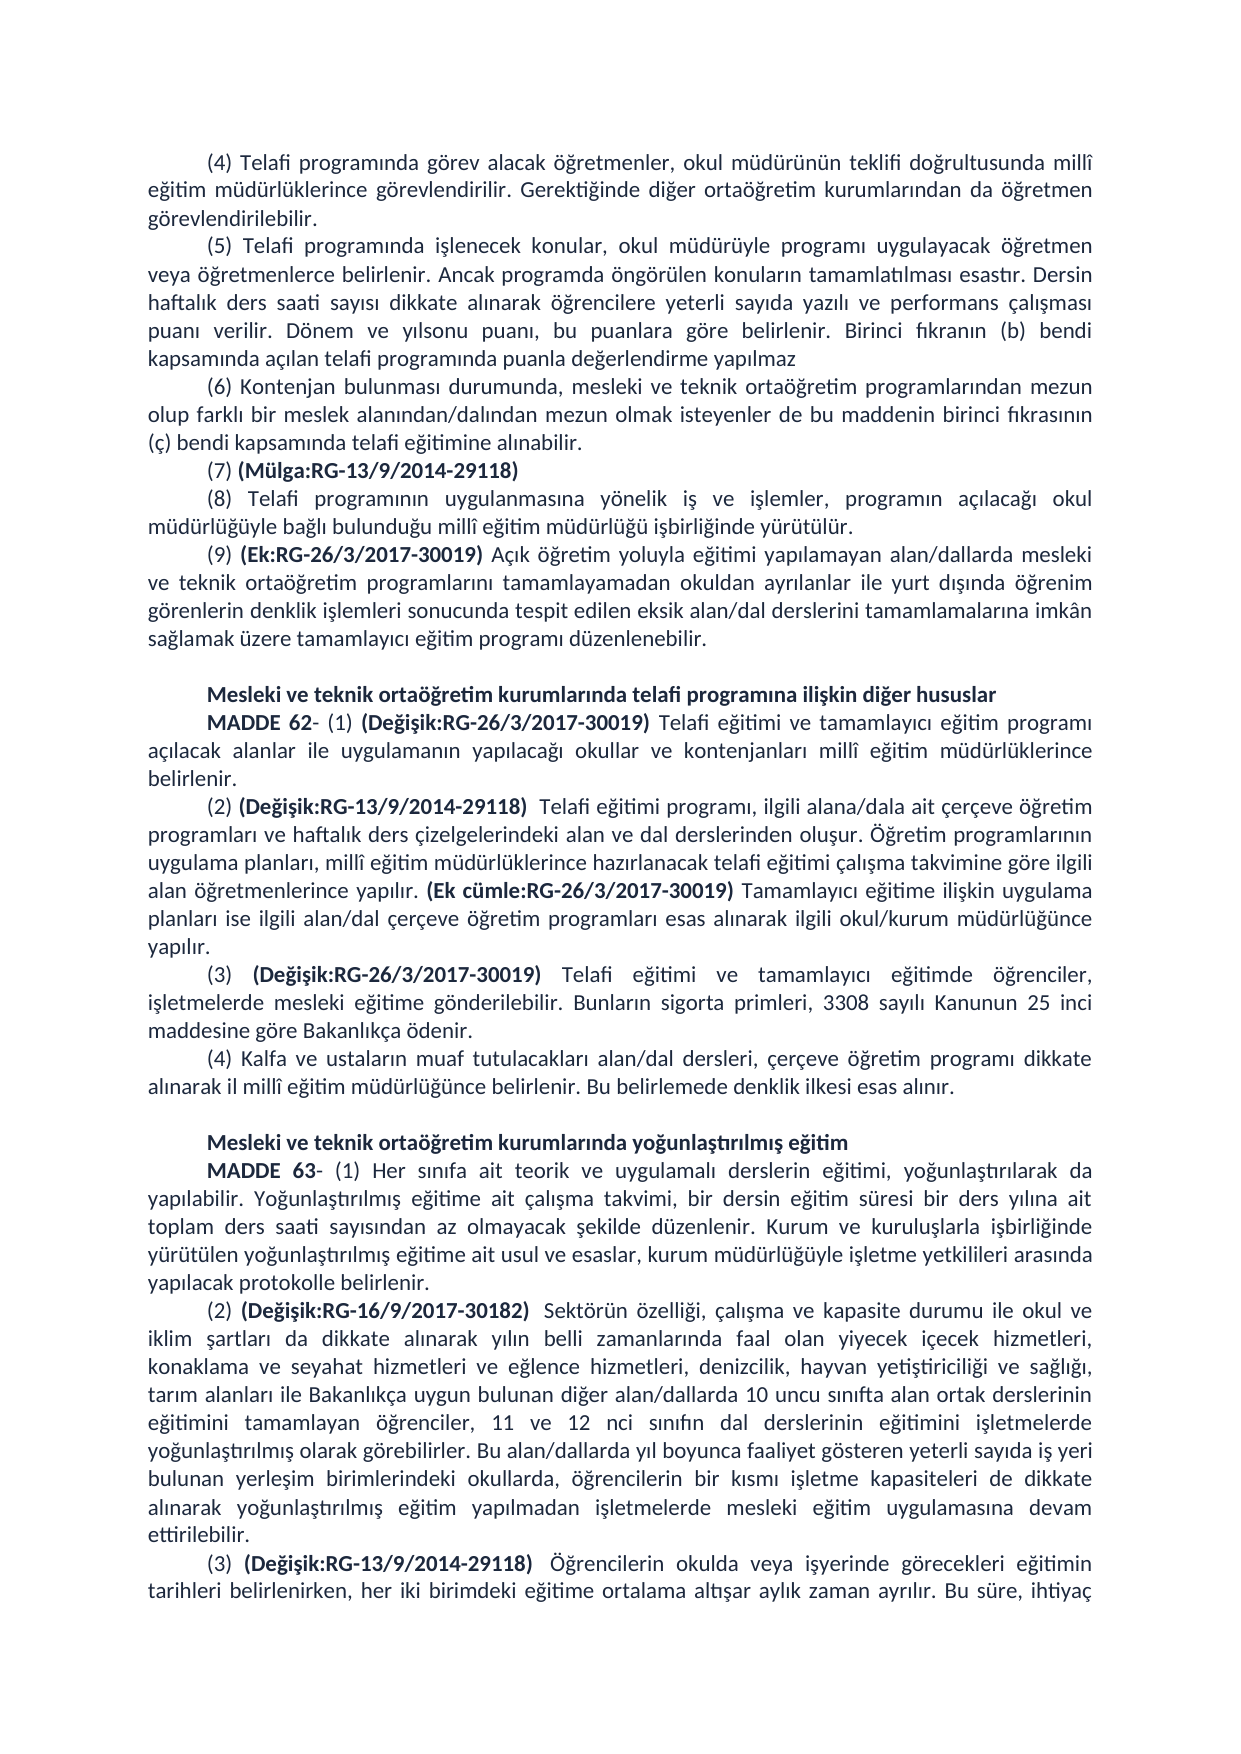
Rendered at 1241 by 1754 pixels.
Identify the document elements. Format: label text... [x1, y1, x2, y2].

text (9) (Ek:RG-26/3/2017-30019) Açık öğretim yoluyla eğitimi yapılamayan alan/dallarda mesleki ve teknik ortaöğretim programlarını tamamlayamadan okuldan ayrılanlar ile yurt dışında öğrenim görenlerin denklik işlemleri sonucunda tespit edilen eksik alan/dal derslerini tamamlamalarına imkân sağlamak üzere tamamlayıcı eğitim programı düzenlenebilir. [148, 540, 1093, 652]
text (3) (Değişik:RG-26/3/2017-30019) Telafi eğitimi ve tamamlayıcı eğitimde öğrenciler, işletmelerde mesleki eğitime gönderilebilir. Bunların sigorta primleri, 3308 sayılı Kanunun 25 inci maddesine göre Bakanlıkça ödenir. [148, 960, 1093, 1044]
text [148, 1549, 1093, 1605]
text Mesleki ve teknik ortaöğretim kurumlarında yoğunlaştırılmış eğitim [148, 1128, 1093, 1156]
text (2) (Değişik:RG-13/9/2014-29118) Telafi eğitimi programı, ilgili alana/dala ait çerçeve öğretim programları ve haftalık ders çizelgelerindeki alan ve dal derslerinden oluşur. Öğretim programlarının uygulama planları, millî eğitim müdürlüklerince hazırlanacak telafi eğitimi çalışma takvimine göre ilgili alan öğretmenlerince yapılır. (Ek cümle:RG-26/3/2017-30019) Tamamlayıcı eğitime ilişkin uygulama planları ise ilgili alan/dal çerçeve öğretim programları esas alınarak ilgili okul/kurum müdürlüğünce yapılır. [148, 792, 1093, 960]
text (6) Kontenjan bulunması durumunda, mesleki ve teknik ortaöğretim programlarından mezun olup farklı bir meslek alanından/dalından mezun olmak isteyenler de bu maddenin birinci fıkrasının (ç) bendi kapsamında telafi eğitimine alınabilir. [148, 372, 1093, 456]
text (8) Telafi programının uygulanmasına yönelik iş ve işlemler, programın açılacağı okul müdürlüğüyle bağlı bulunduğu millî eğitim müdürlüğü işbirliğinde yürütülür. [148, 484, 1093, 540]
text MADDE 63- (1) Her sınıfa ait teorik ve uygulamalı derslerin eğitimi, yoğunlaştırılarak da yapılabilir. Yoğunlaştırılmış eğitime ait çalışma takvimi, bir dersin eğitim süresi bir ders yılına ait toplam ders saati sayısından az olmayacak şekilde düzenlenir. Kurum ve kuruluşlarla işbirliğinde yürütülen yoğunlaştırılmış eğitime ait usul ve esaslar, kurum müdürlüğüyle işletme yetkilileri arasında yapılacak protokolle belirlenir. [148, 1156, 1093, 1296]
text (7) (Mülga:RG-13/9/2014-29118) [148, 456, 1093, 484]
text MADDE 62- (1) (Değişik:RG-26/3/2017-30019) Telafi eğitimi ve tamamlayıcı eğitim programı açılacak alanlar ile uygulamanın yapılacağı okullar ve kontenjanları millî eğitim müdürlüklerince belirlenir. [148, 708, 1093, 792]
text (4) Kalfa ve ustaların muaf tutulacakları alan/dal dersleri, çerçeve öğretim programı dikkate alınarak il millî eğitim müdürlüğünce belirlenir. Bu belirlemede denklik ilkesi esas alınır. [148, 1044, 1093, 1100]
text Mesleki ve teknik ortaöğretim kurumlarında telafi programına ilişkin diğer hususlar [148, 680, 1093, 708]
text (5) Telafi programında işlenecek konular, okul müdürüyle programı uygulayacak öğretmen veya öğretmenlerce belirlenir. Ancak programda öngörülen konuların tamamlatılması esastır. Dersin haftalık ders saati sayısı dikkate alınarak öğrencilere yeterli sayıda yazılı ve performans çalışması puanı verilir. Dönem ve yılsonu puanı, bu puanlara göre belirlenir. Birinci fıkranın (b) bendi kapsamında açılan telafi programında puanla değerlendirme yapılmaz [148, 232, 1093, 372]
text (4) Telafi programında görev alacak öğretmenler, okul müdürünün teklifi doğrultusunda millî eğitim müdürlüklerince görevlendirilir. Gerektiğinde diğer ortaöğretim kurumlarından da öğretmen görevlendirilebilir. [148, 148, 1093, 232]
text (2) (Değişik:RG-16/9/2017-30182) Sektörün özelliği, çalışma ve kapasite durumu ile okul ve iklim şartları da dikkate alınarak yılın belli zamanlarında faal olan yiyecek içecek hizmetleri, konaklama ve seyahat hizmetleri ve eğlence hizmetleri, denizcilik, hayvan yetiştiriciliği ve sağlığı, tarım alanları ile Bakanlıkça uygun bulunan diğer alan/dallarda 10 uncu sınıfta alan ortak derslerinin eğitimini tamamlayan öğrenciler, 11 ve 12 nci sınıfın dal derslerinin eğitimini işletmelerde yoğunlaştırılmış olarak görebilirler. Bu alan/dallarda yıl boyunca faaliyet gösteren yeterli sayıda iş yeri bulunan yerleşim birimlerindeki okullarda, öğrencilerin bir kısmı işletme kapasiteleri de dikkate alınarak yoğunlaştırılmış eğitim yapılmadan işletmelerde mesleki eğitim uygulamasına devam ettirilebilir. [148, 1296, 1093, 1549]
